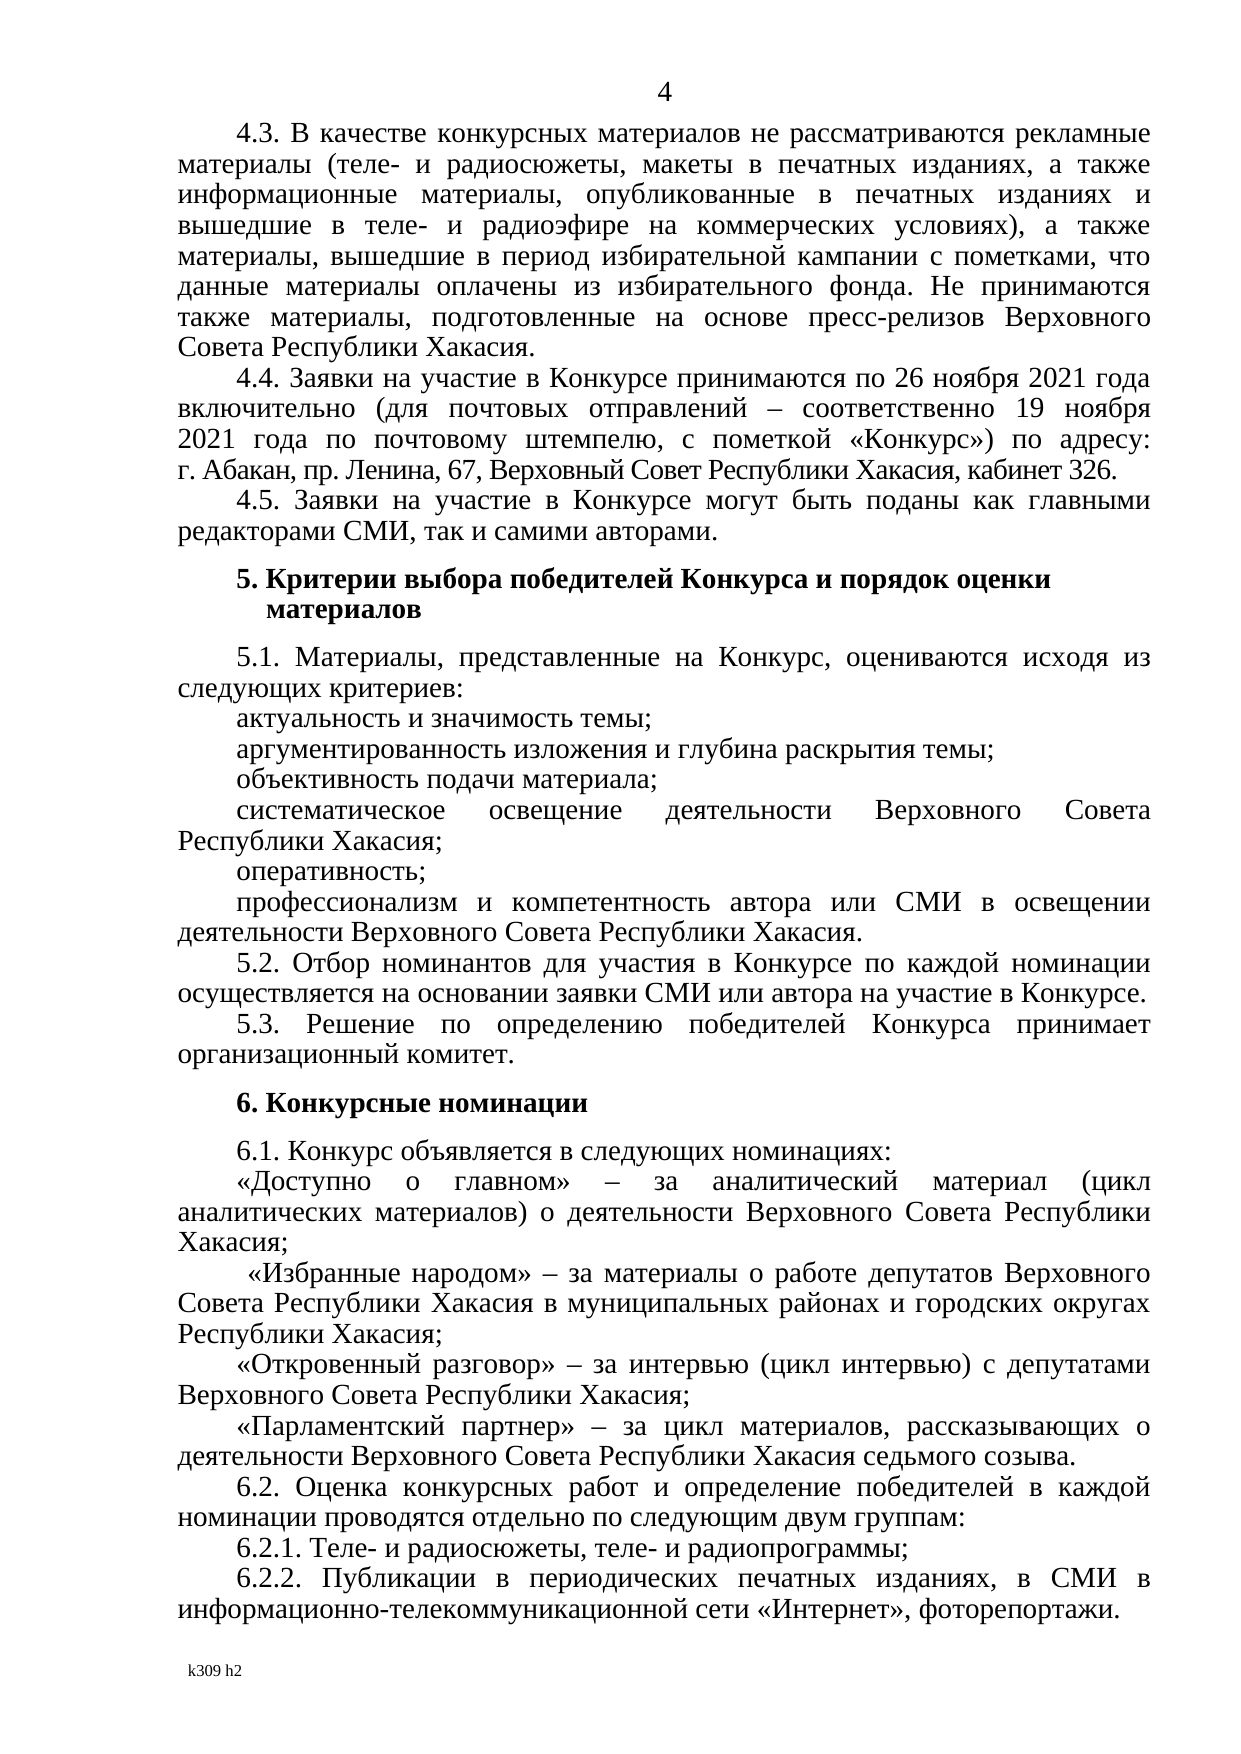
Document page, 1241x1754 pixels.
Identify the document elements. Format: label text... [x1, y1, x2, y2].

text актуальность и значимость темы; [177, 703, 1152, 734]
text «Доступно о главном» – за аналитический материал (цикл аналитических материалов) о деятельности Верховного Совета Республики Хакасия; [177, 1166, 1152, 1258]
text 5.2. Отбор номинантов для участия в Конкурсе по каждой номинации осуществляется на основании заявки СМИ или автора на участие в Конкурсе. [177, 948, 1152, 1009]
text аргументированность изложения и глубина раскрытия темы; [177, 734, 1152, 764]
text профессионализм и компетентность автора или СМИ в освещении деятельности Верховного Совета Республики Хакасия. [177, 887, 1152, 948]
text 4.3. В качестве конкурсных материалов не рассматриваются рекламные материалы (теле- и радиосюжеты, макеты в печатных изданиях, а также информационные материалы, опубликованные в печатных изданиях и вышедшие в теле- и радиоэфире на коммерческих условиях), а также материалы, вышедшие в период избирательной кампании с пометками, что данные материалы оплачены из избирательного фонда. Не принимаются также материалы, подготовленные на основе пресс-релизов Верховного Совета Республики Хакасия. [177, 118, 1152, 363]
text «Избранные народом» – за материалы о работе депутатов Верховного Совета Республики Хакасия в муниципальных районах и городских округах Республики Хакасия; [177, 1258, 1152, 1349]
text 5. Критерии выбора победителей Конкурса и порядок оценки [177, 564, 1152, 594]
text объективность подачи материала; [177, 764, 1152, 795]
text 6.2.2. Публикации в периодических печатных изданиях, в СМИ в информационно-телекоммуникационной сети «Интернет», фоторепортажи. [177, 1563, 1152, 1625]
text 6.2.1. Теле- и радиосюжеты, теле- и радиопрограммы; [177, 1533, 1152, 1563]
text оперативность; [177, 856, 1152, 887]
text 6.1. Конкурс объявляется в следующих номинациях: [177, 1136, 1152, 1166]
text материалов [177, 594, 1152, 625]
text 6. Конкурсные номинации [177, 1088, 1152, 1118]
text «Откровенный разговор» – за интервью (цикл интервью) с депутатами Верховного Совета Республики Хакасия; [177, 1349, 1152, 1411]
text систематическое освещение деятельности Верховного Совета Республики Хакасия; [177, 795, 1152, 856]
text 4.4. Заявки на участие в Конкурсе принимаются по 26 ноября 2021 года включительно (для почтовых отправлений – соответственно 19 ноября 2021 года по почтовому штемпелю, с пометкой «Конкурс») по адресу: г. Абакан, пр. Ленина, 67, Верховный Совет Республики Хакасия, кабинет 326. [177, 363, 1152, 485]
text 5.1. Материалы, представленные на Конкурс, оцениваются исходя из следующих критериев: [177, 642, 1152, 703]
text 6.2. Оценка конкурсных работ и определение победителей в каждой номинации проводятся отдельно по следующим двум группам: [177, 1472, 1152, 1533]
text «Парламентский партнер» – за цикл материалов, рассказывающих о деятельности Верховного Совета Республики Хакасия седьмого созыва. [177, 1411, 1152, 1472]
text 5.3. Решение по определению победителей Конкурса принимает организационный комитет. [177, 1009, 1152, 1070]
text 4.5. Заявки на участие в Конкурсе могут быть поданы как главными редакторами СМИ, так и самими авторами. [177, 485, 1152, 547]
